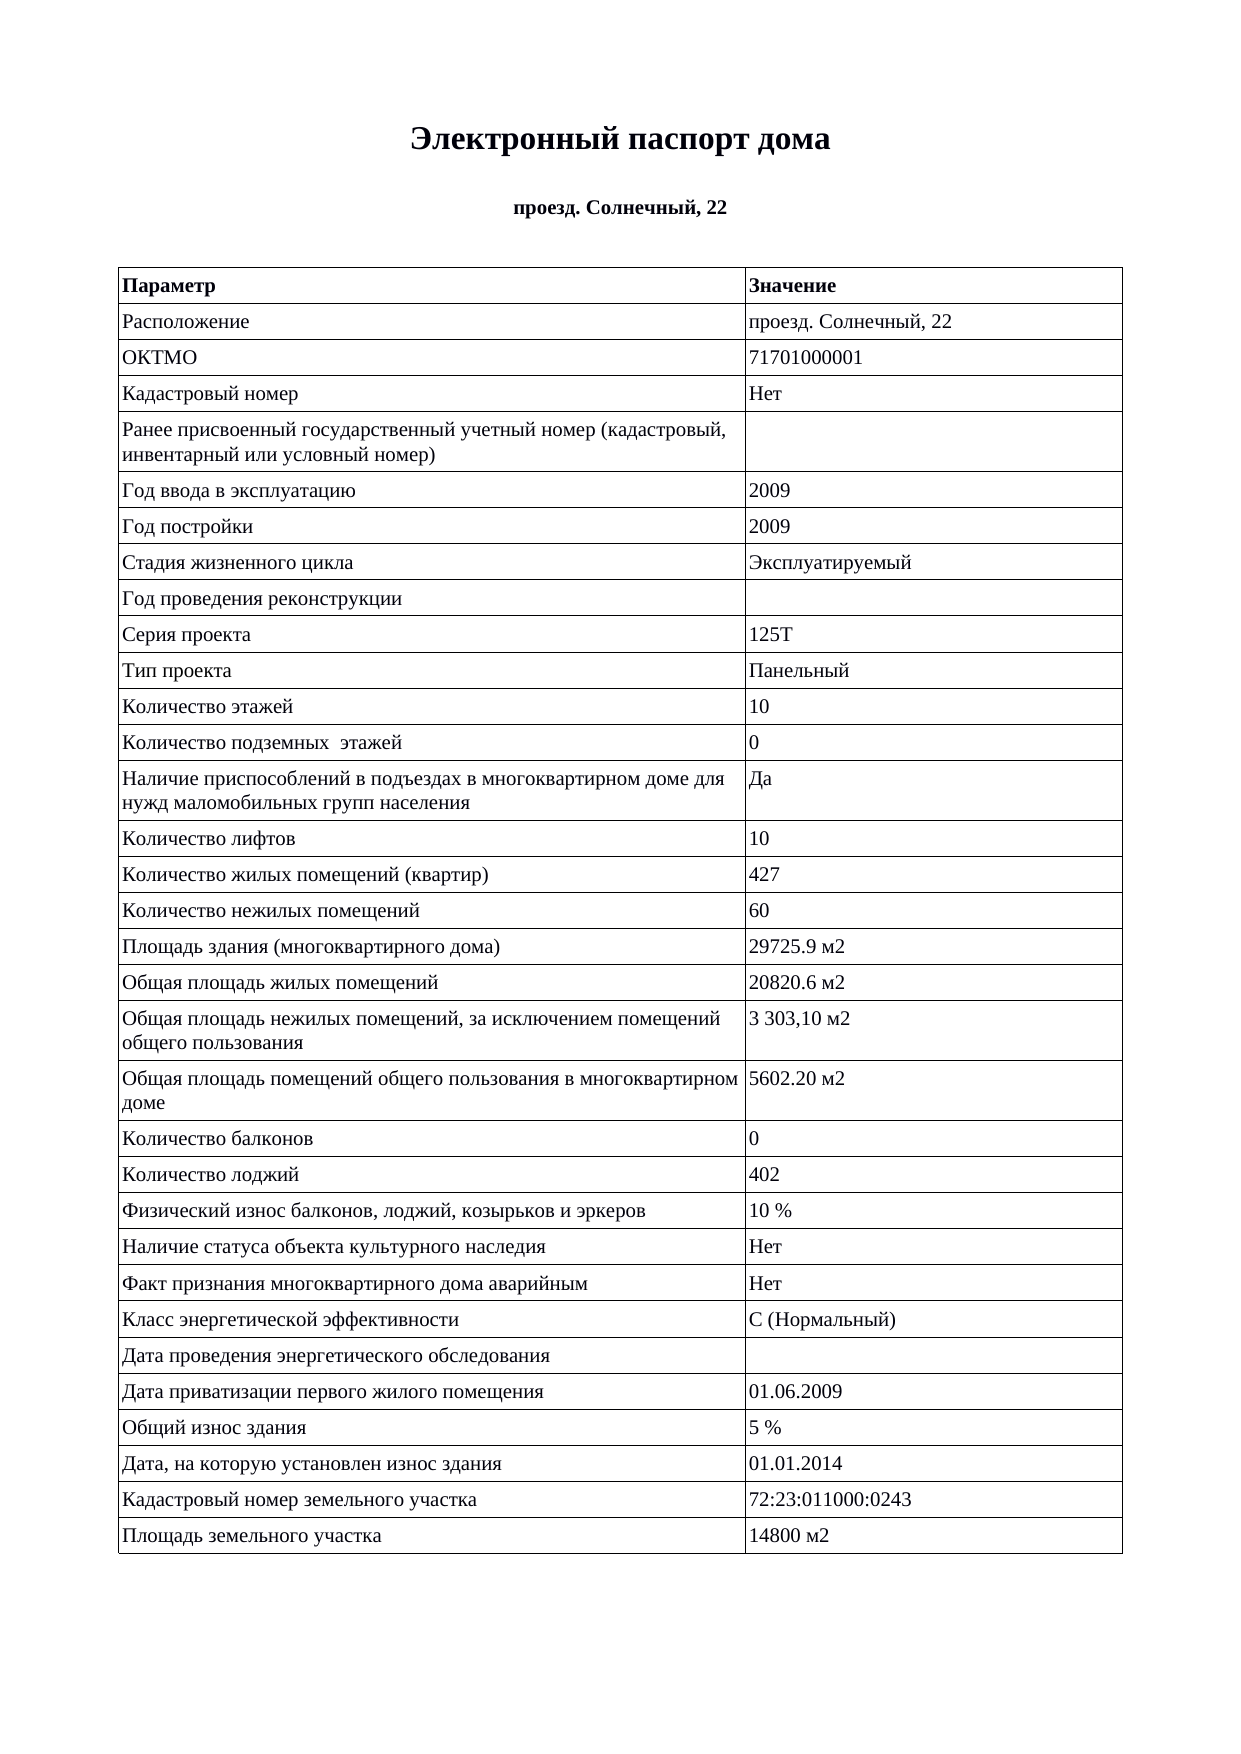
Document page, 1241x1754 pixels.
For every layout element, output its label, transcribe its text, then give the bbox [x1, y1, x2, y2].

table_cell Общая площадь жилых помещений [119, 965, 745, 1000]
table_cell С (Нормальный) [746, 1301, 1122, 1336]
table_cell 01.06.2009 [746, 1374, 1122, 1408]
table_cell Количество подземных этажей [119, 725, 745, 759]
table_cell Общая площадь помещений общего пользования в многоквартирном доме [119, 1061, 745, 1120]
table_cell Ранее присвоенный государственный учетный номер (кадастровый, инвентарный или условный номер) [119, 412, 745, 471]
text Электронный паспорт дома [118, 118, 1122, 156]
table_cell 20820.6 м2 [746, 965, 1122, 1000]
table_cell Количество жилых помещений (квартир) [119, 857, 745, 892]
table_cell 10 [746, 689, 1122, 723]
table_cell Количество лоджий [119, 1157, 745, 1192]
table_cell Общая площадь нежилых помещений, за исключением помещений общего пользования [119, 1001, 745, 1060]
table_cell Серия проекта [119, 616, 745, 651]
table_cell Год постройки [119, 508, 745, 543]
table_cell Площадь земельного участка [119, 1518, 745, 1553]
table_cell 29725.9 м2 [746, 929, 1122, 964]
table_cell 72:23:011000:0243 [746, 1482, 1122, 1517]
table_cell Наличие приспособлений в подъездах в многоквартирном доме для нужд маломобильных групп населения [119, 761, 745, 820]
table_cell 71701000001 [746, 340, 1122, 375]
table_cell проезд. Солнечный, 22 [746, 304, 1122, 339]
table_cell 0 [746, 725, 1122, 759]
table_cell Эксплуатируемый [746, 544, 1122, 579]
table_cell Кадастровый номер земельного участка [119, 1482, 745, 1517]
table_cell 427 [746, 857, 1122, 892]
table_cell [746, 580, 1122, 615]
table_cell Кадастровый номер [119, 376, 745, 411]
table_cell [746, 1338, 1122, 1372]
table_cell Год ввода в эксплуатацию [119, 472, 745, 507]
table_cell 2009 [746, 472, 1122, 507]
table_cell 3 303,10 м2 [746, 1001, 1122, 1060]
table_cell 2009 [746, 508, 1122, 543]
table_cell Да [746, 761, 1122, 820]
table_cell Нет [746, 1265, 1122, 1300]
table_cell 402 [746, 1157, 1122, 1192]
table_cell ОКТМО [119, 340, 745, 375]
table_cell Площадь здания (многоквартирного дома) [119, 929, 745, 964]
table_cell 01.01.2014 [746, 1446, 1122, 1481]
table_cell 125Т [746, 616, 1122, 651]
table_cell Тип проекта [119, 653, 745, 687]
table_cell Количество балконов [119, 1121, 745, 1156]
table_cell Панельный [746, 653, 1122, 687]
table_cell Количество нежилых помещений [119, 893, 745, 928]
table_cell 60 [746, 893, 1122, 928]
table_cell Физический износ балконов, лоджий, козырьков и эркеров [119, 1193, 745, 1228]
table_header Параметр [119, 268, 745, 303]
table_cell Расположение [119, 304, 745, 339]
table_cell Класс энергетической эффективности [119, 1301, 745, 1336]
table_cell Нет [746, 376, 1122, 411]
table_cell Общий износ здания [119, 1410, 745, 1444]
table_cell 5602.20 м2 [746, 1061, 1122, 1120]
table_cell Дата, на которую установлен износ здания [119, 1446, 745, 1481]
table_cell Количество лифтов [119, 821, 745, 856]
list проезд. Солнечный, 22 [118, 195, 1122, 219]
table_cell 10 % [746, 1193, 1122, 1228]
table_cell Дата приватизации первого жилого помещения [119, 1374, 745, 1408]
table_cell 0 [746, 1121, 1122, 1156]
table_cell Факт признания многоквартирного дома аварийным [119, 1265, 745, 1300]
table_cell Дата проведения энергетического обследования [119, 1338, 745, 1372]
table_cell 5 % [746, 1410, 1122, 1444]
table_cell 10 [746, 821, 1122, 856]
table_cell Стадия жизненного цикла [119, 544, 745, 579]
table_cell [746, 412, 1122, 471]
table_cell Нет [746, 1229, 1122, 1264]
table_cell Количество этажей [119, 689, 745, 723]
table_cell Наличие статуса объекта культурного наследия [119, 1229, 745, 1264]
table_header Значение [746, 268, 1122, 303]
table_cell 14800 м2 [746, 1518, 1122, 1553]
table_cell Год проведения реконструкции [119, 580, 745, 615]
